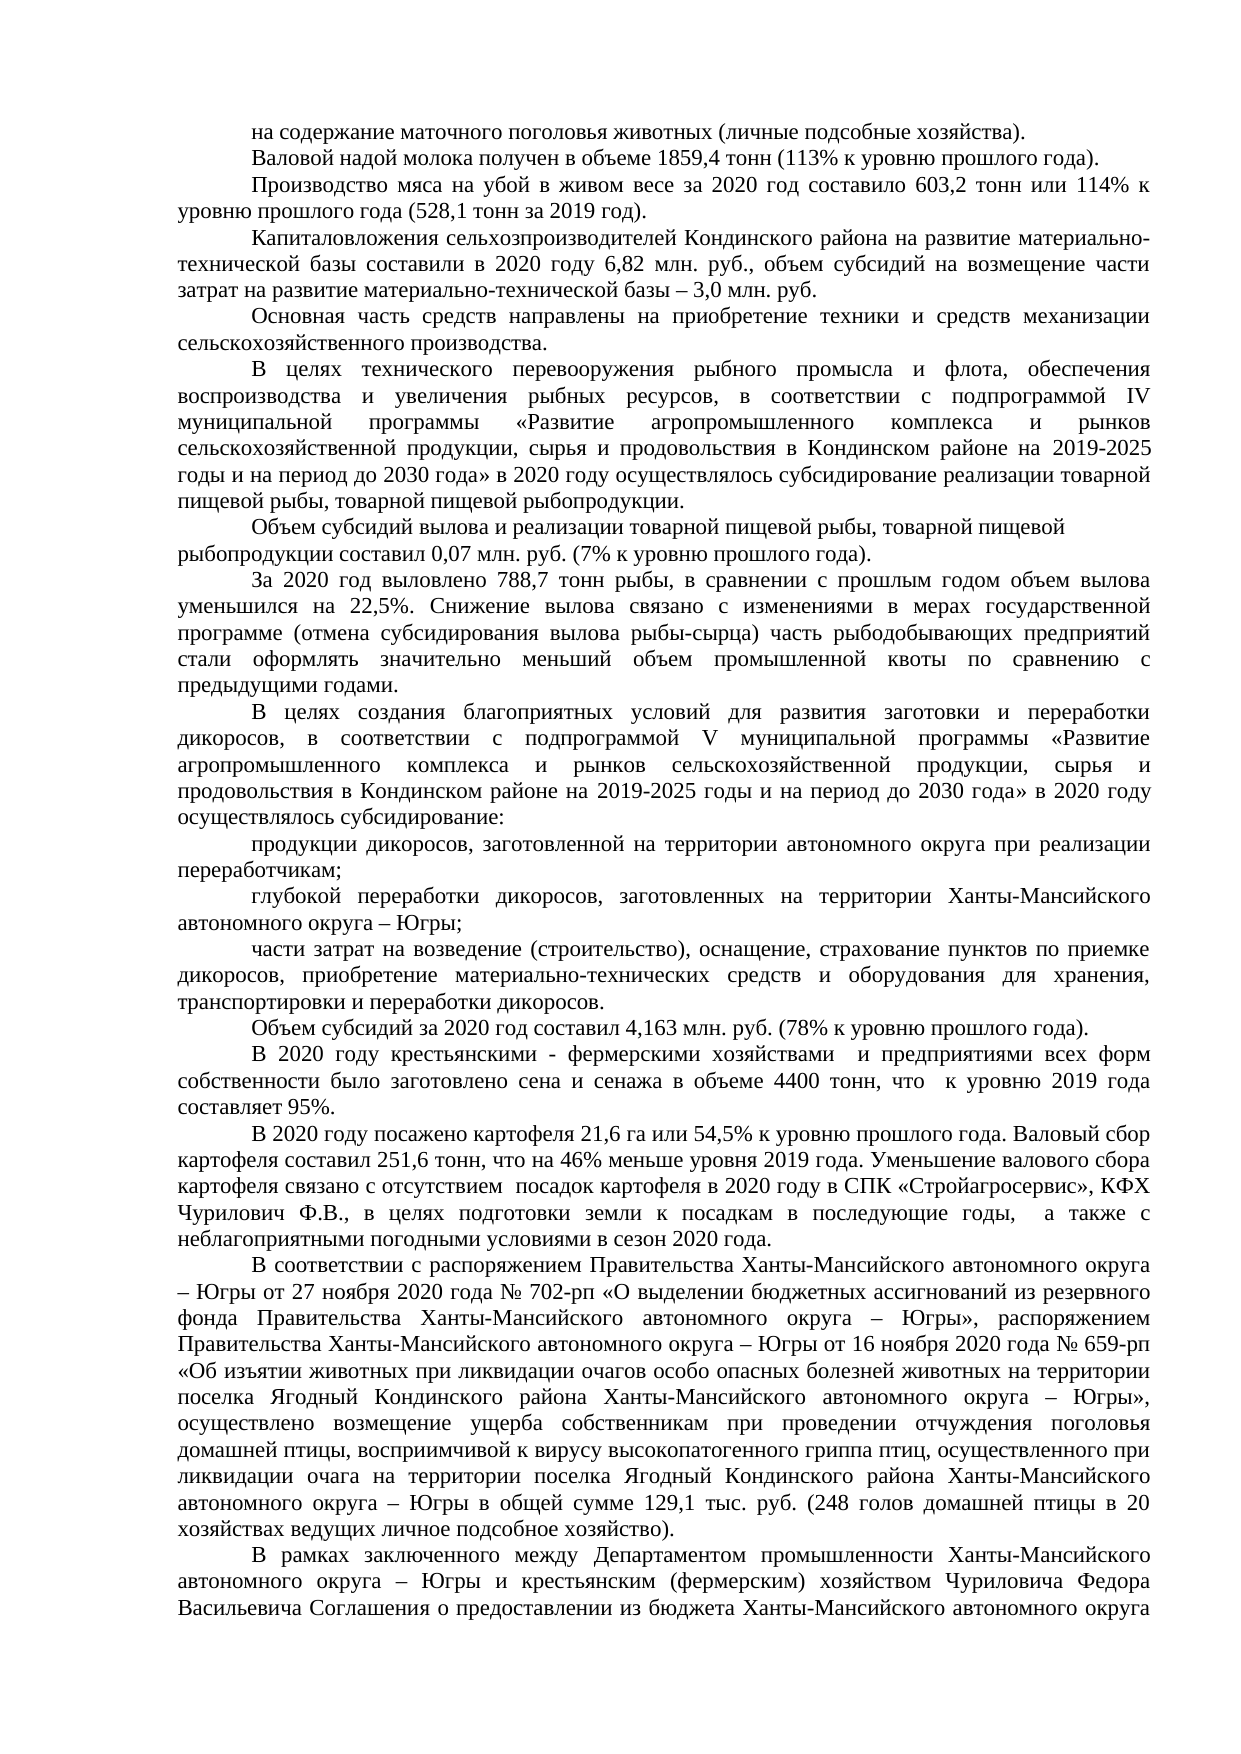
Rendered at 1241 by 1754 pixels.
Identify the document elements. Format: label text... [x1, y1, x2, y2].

text Производство мяса на убой в живом весе за 2020 год составило 603,2 тонн или 114% к уровню прошлого года (528,1 тонн за 2019 год). [177, 171, 1152, 223]
text Основная часть средств направлены на приобретение техники и средств механизации сельскохозяйственного производства. [177, 303, 1152, 355]
text В целях создания благоприятных условий для развития заготовки и переработки дикоросов, в соответствии с подпрограммой V муниципальной программы «Развитие агропромышленного комплекса и рынков сельскохозяйственной продукции, сырья и продовольствия в Кондинском районе на 2019-2025 годы и на период до 2030 года» в 2020 году осуществлялось субсидирование: [177, 698, 1152, 830]
text продукции дикоросов, заготовленной на территории автономного округа при реализации переработчикам; [177, 830, 1152, 882]
text рыбопродукции составил 0,07 млн. руб. (7% к уровню прошлого года). [177, 540, 1152, 566]
text Объем субсидий за 2020 год составил 4,163 млн. руб. (78% к уровню прошлого года). [177, 1014, 1152, 1041]
text глубокой переработки дикоросов, заготовленных на территории Ханты-Мансийского автономного округа – Югры; [177, 882, 1152, 935]
text части затрат на возведение (строительство), оснащение, страхование пунктов по приемке дикоросов, приобретение материально-технических средств и оборудования для хранения, транспортировки и переработки дикоросов. [177, 935, 1152, 1014]
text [177, 1541, 1152, 1620]
text В 2020 году посажено картофеля 21,6 га или 54,5% к уровню прошлого года. Валовый сбор картофеля составил 251,6 тонн, что на 46% меньше уровня 2019 года. Уменьшение валового сбора картофеля связано с отсутствием посадок картофеля в 2020 году в СПК «Стройагросервис», КФХ Чурилович Ф.В., в целях подготовки земли к посадкам в последующие годы, а также с неблагоприятными погодными условиями в сезон 2020 года. [177, 1119, 1152, 1251]
text Объем субсидий вылова и реализации товарной пищевой рыбы, товарной пищевой [177, 513, 1152, 540]
text Валовой надой молока получен в объеме 1859,4 тонн (113% к уровню прошлого года). [177, 144, 1152, 171]
text В целях технического перевооружения рыбного промысла и флота, обеспечения воспроизводства и увеличения рыбных ресурсов, в соответствии с подпрограммой IV муниципальной программы «Развитие агропромышленного комплекса и рынков сельскохозяйственной продукции, сырья и продовольствия в Кондинском районе на 2019-2025 годы и на период до 2030 года» в 2020 году осуществлялось субсидирование реализации товарной пищевой рыбы, товарной пищевой рыбопродукции. [177, 355, 1152, 513]
text на содержание маточного поголовья животных (личные подсобные хозяйства). [177, 118, 1152, 144]
text В соответствии с распоряжением Правительства Ханты-Мансийского автономного округа – Югры от 27 ноября 2020 года № 702-рп «О выделении бюджетных ассигнований из резервного фонда Правительства Ханты-Мансийского автономного округа – Югры», распоряжением Правительства Ханты-Мансийского автономного округа – Югры от 16 ноября 2020 года № 659-рп «Об изъятии животных при ликвидации очагов особо опасных болезней животных на территории поселка Ягодный Кондинского района Ханты-Мансийского автономного округа – Югры», осуществлено возмещение ущерба собственникам при проведении отчуждения поголовья домашней птицы, восприимчивой к вирусу высокопатогенного гриппа птиц, осуществленного при ликвидации очага на территории поселка Ягодный Кондинского района Ханты-Мансийского автономного округа – Югры в общей сумме 129,1 тыс. руб. (248 голов домашней птицы в 20 хозяйствах ведущих личное подсобное хозяйство). [177, 1251, 1152, 1541]
text В 2020 году крестьянскими - фермерскими хозяйствами и предприятиями всех форм собственности было заготовлено сена и сенажа в объеме 4400 тонн, что к уровню 2019 года составляет 95%. [177, 1041, 1152, 1119]
text Капиталовложения сельхозпроизводителей Кондинского района на развитие материально-технической базы составили в 2020 году 6,82 млн. руб., объем субсидий на возмещение части затрат на развитие материально-технической базы – 3,0 млн. руб. [177, 223, 1152, 303]
text За 2020 год выловлено 788,7 тонн рыбы, в сравнении с прошлым годом объем вылова уменьшился на 22,5%. Снижение вылова связано с изменениями в мерах государственной программе (отмена субсидирования вылова рыбы-сырца) часть рыбодобывающих предприятий стали оформлять значительно меньший объем промышленной квоты по сравнению с предыдущими годами. [177, 566, 1152, 698]
